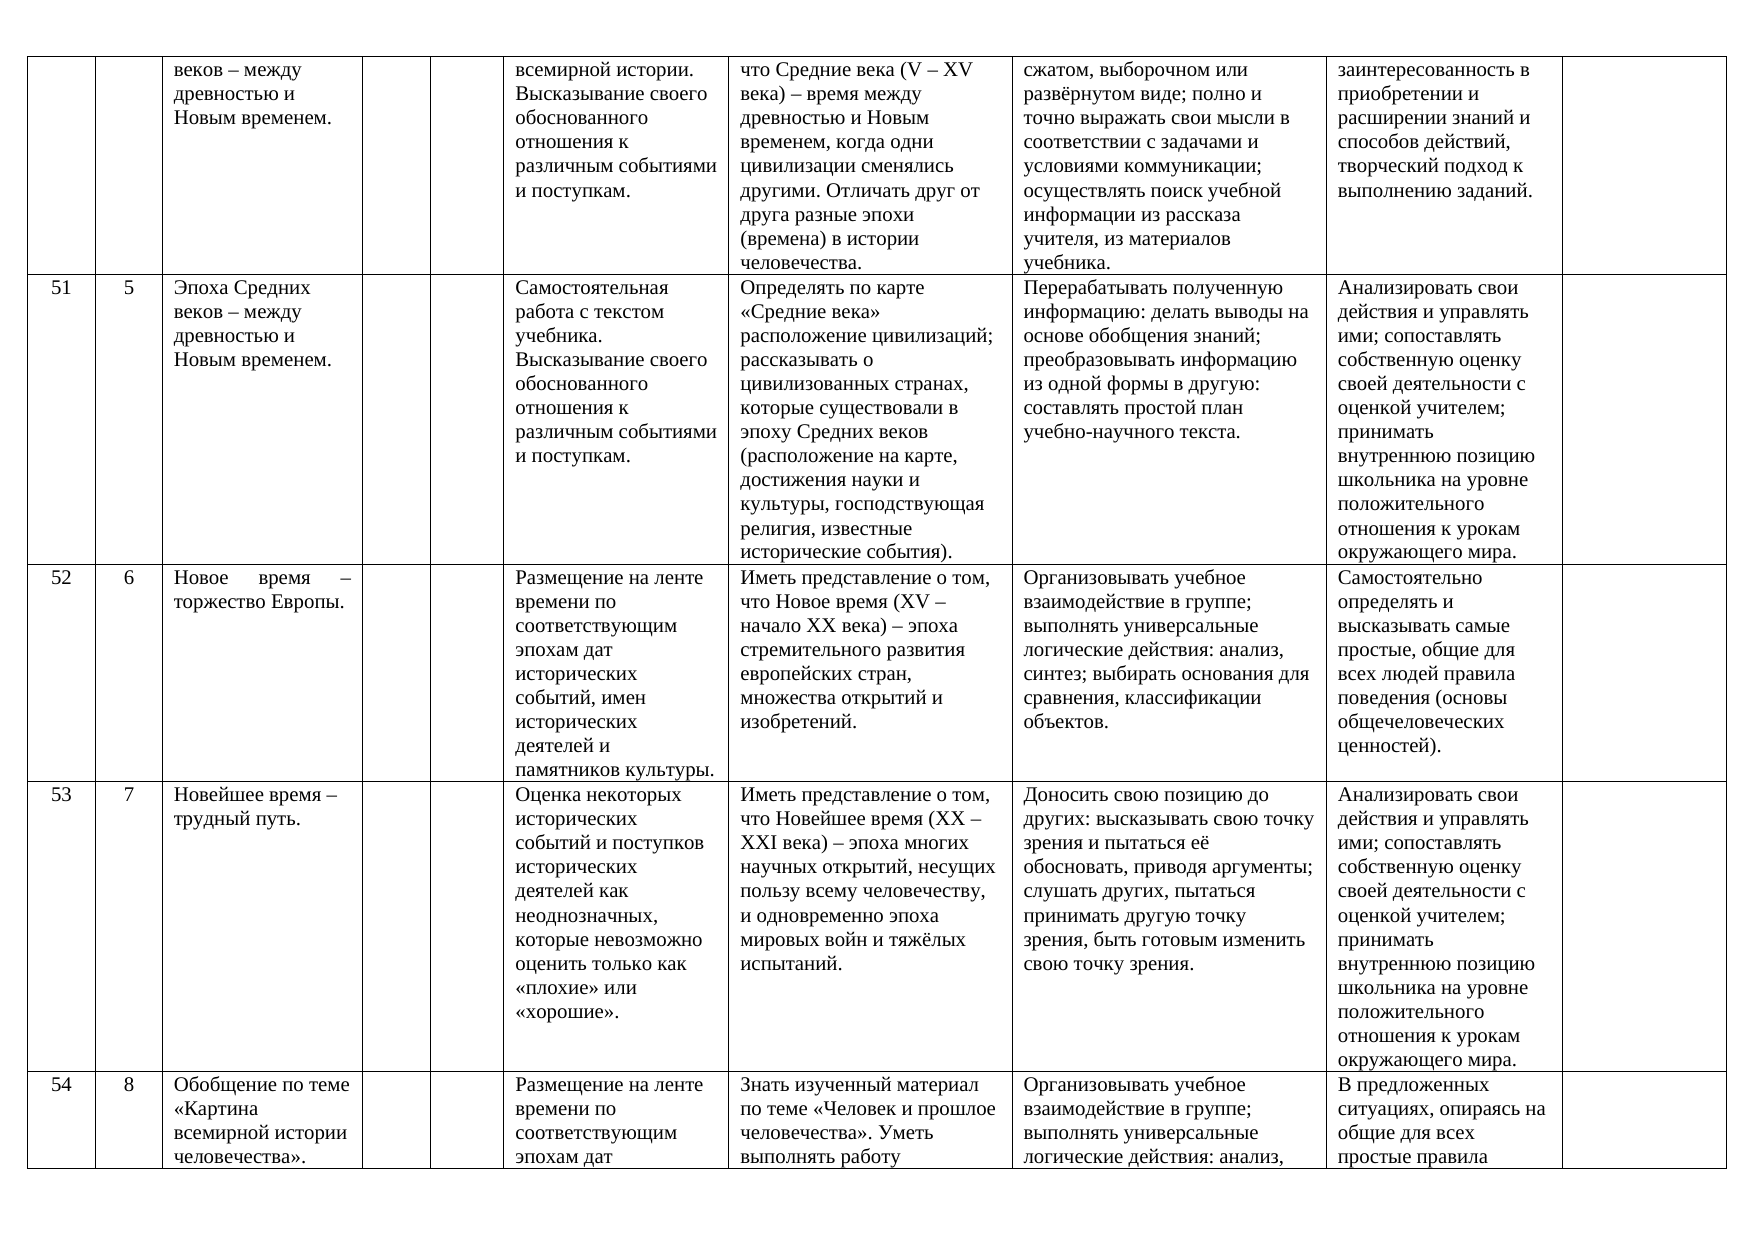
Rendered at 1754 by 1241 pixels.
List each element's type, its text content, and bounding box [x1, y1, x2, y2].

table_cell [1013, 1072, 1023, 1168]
table_cell 51 [28, 275, 95, 563]
table_cell 52 [28, 565, 95, 781]
table_cell 50 [28, 57, 95, 274]
table_cell [363, 1072, 430, 1168]
table_cell [363, 565, 430, 781]
table_cell Доносить свою позицию до других: высказывать свою точку зрения и пытаться её обосновать, приводя аргументы; слушать других, пытаться принимать другую точку зрения, быть готовым изменить свою точку зрения. [1013, 782, 1326, 1071]
table_cell [1563, 1072, 1726, 1168]
table_cell [431, 57, 503, 274]
table_cell 8 [96, 1072, 162, 1168]
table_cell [729, 1072, 1012, 1168]
table_cell Сравнение эпох всемирной истории. Высказывание своего обоснованного отношения к различным событиями и поступкам. [504, 57, 728, 274]
table_cell [363, 57, 430, 274]
table_cell [1563, 565, 1726, 781]
table_cell 6 [96, 565, 162, 781]
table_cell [1327, 1072, 1562, 1168]
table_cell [163, 1072, 362, 1168]
table_cell Иметь представление о том, что Новейшее время (XX – XXI века) – эпоха многих научных открытий, несущих пользу всему человечеству, и одновременно эпоха мировых войн и тяжёлых испытаний. [729, 782, 1012, 1071]
table_cell [1563, 275, 1726, 563]
table_cell 54 [28, 1072, 95, 1168]
table_cell Размещение на ленте времени по соответствующим эпохам дат исторических событий, имен исторических деятелей и памятников культуры. [504, 565, 728, 781]
table_cell Определять по карте «Средние века» расположение цивилизаций; рассказывать о цивилизованных странах, которые существовали в эпоху Средних веков (расположение на карте, достижения науки и культуры, господствующая религия, известные исторические события). [729, 275, 1012, 563]
table_cell Перерабатывать полученную информацию: делать выводы на основе обобщения знаний; преобразовывать информацию из одной формы в другую: составлять простой план учебно-научного текста. [1013, 275, 1326, 563]
table_cell [431, 565, 503, 781]
table_cell Новое время – торжество Европы. [163, 565, 362, 781]
table_cell Новейшее время – трудный путь. [163, 782, 362, 1071]
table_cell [729, 57, 1012, 274]
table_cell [163, 57, 362, 274]
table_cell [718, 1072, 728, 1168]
table_cell [431, 782, 503, 1071]
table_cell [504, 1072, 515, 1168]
table_cell 7 [96, 782, 162, 1071]
table_cell Оценка некоторых исторических событий и поступков исторических деятелей как неоднозначных, которые невозможно оценить только как «плохие» или «хорошие». [504, 782, 728, 1071]
table_cell [363, 782, 430, 1071]
table_cell [1563, 782, 1726, 1071]
table_cell Анализировать свои действия и управлять ими; сопоставлять собственную оценку своей деятельности с оценкой учителем; принимать внутреннюю позицию школьника на уровне положительного отношения к урокам окружающего мира. [1327, 275, 1562, 563]
table_cell Самостоятельная работа с текстом учебника. Высказывание своего обоснованного отношения к различным событиями и поступкам. [504, 275, 728, 563]
table_cell Анализировать свои действия и управлять ими; сопоставлять собственную оценку своей деятельности с оценкой учителем; принимать внутреннюю позицию школьника на уровне положительного отношения к урокам окружающего мира. [1327, 782, 1562, 1071]
table_cell Иметь представление о том, что Новое время (XV – начало XX века) – эпоха стремительного развития европейских стран, множества открытий и изобретений. [729, 565, 1012, 781]
table_cell [431, 1072, 503, 1168]
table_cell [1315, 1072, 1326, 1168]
table_cell [363, 275, 430, 563]
table_cell [431, 275, 503, 563]
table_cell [1327, 57, 1562, 274]
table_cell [1013, 57, 1326, 274]
table_cell 4 [96, 57, 162, 274]
table_cell Эпоха Средних веков – между древностью и Новым временем. [163, 275, 362, 563]
table_cell [1563, 57, 1726, 274]
table_cell 5 [96, 275, 162, 563]
table_cell 53 [28, 782, 95, 1071]
table_cell Самостоятельно определять и высказывать самые простые, общие для всех людей правила поведения (основы общечеловеческих ценностей). [1327, 565, 1562, 781]
